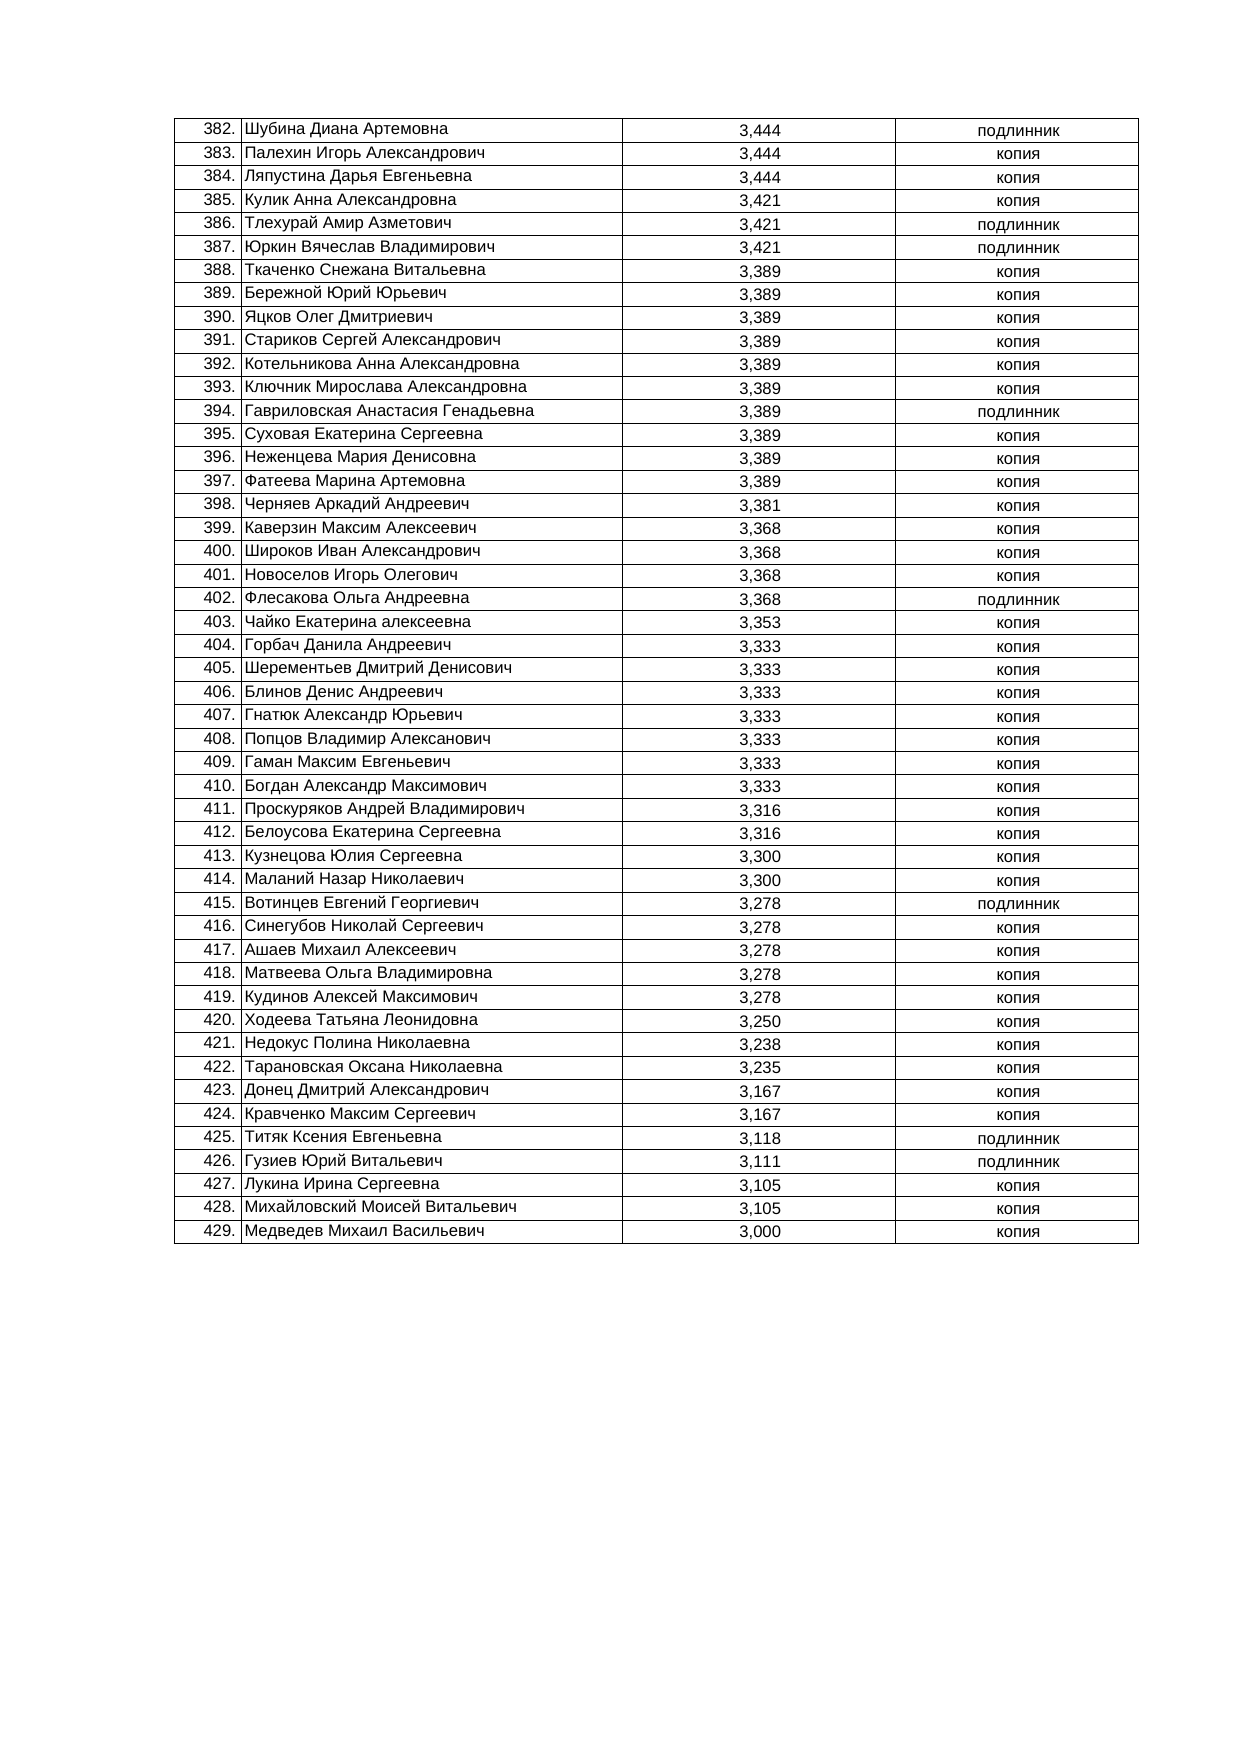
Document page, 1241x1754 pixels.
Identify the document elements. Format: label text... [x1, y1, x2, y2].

table_cell Суховая Екатерина Сергеевна [242, 424, 622, 446]
table_cell копия [896, 1080, 1138, 1102]
table_cell 3,353 [623, 611, 895, 634]
table_cell копия [896, 682, 1138, 704]
table_cell [175, 775, 241, 798]
table_cell [175, 705, 241, 727]
table_cell [175, 213, 241, 235]
table_cell [175, 1080, 241, 1102]
table_cell 3,444 [623, 166, 895, 188]
table_cell Белоусова Екатерина Сергеевна [242, 822, 622, 845]
table_cell 3,333 [623, 635, 895, 657]
table_cell 3,333 [623, 775, 895, 798]
table_cell Титяк Ксения Евгеньевна [242, 1127, 622, 1149]
table_cell копия [896, 424, 1138, 446]
table_cell 3,389 [623, 330, 895, 352]
table_cell Вотинцев Евгений Георгиевич [242, 893, 622, 915]
table_cell Юркин Вячеслав Владимирович [242, 236, 622, 259]
table_cell 3,333 [623, 658, 895, 681]
table_cell Матвеева Ольга Владимировна [242, 963, 622, 985]
table_cell 3,333 [623, 752, 895, 774]
table_cell Кравченко Максим Сергеевич [242, 1104, 622, 1126]
table_cell Тарановская Оксана Николаевна [242, 1057, 622, 1079]
table_cell 3,105 [623, 1174, 895, 1196]
table_cell копия [896, 1057, 1138, 1079]
table_cell 3,333 [623, 682, 895, 704]
table_cell копия [896, 190, 1138, 212]
table_cell [175, 400, 241, 423]
table_cell [175, 940, 241, 962]
table_cell 3,389 [623, 471, 895, 493]
table_cell копия [896, 541, 1138, 563]
table_cell 3,238 [623, 1033, 895, 1056]
table_cell Фатеева Марина Артемовна [242, 471, 622, 493]
table_cell 3,250 [623, 1010, 895, 1032]
table_cell Палехин Игорь Александрович [242, 143, 622, 165]
table_cell подлинник [896, 119, 1138, 142]
table_cell 3,381 [623, 494, 895, 517]
table_cell копия [896, 775, 1138, 798]
table_cell копия [896, 635, 1138, 657]
table_cell Неженцева Мария Денисовна [242, 447, 622, 470]
table_cell копия [896, 143, 1138, 165]
table_cell 3,389 [623, 354, 895, 376]
table_cell копия [896, 283, 1138, 306]
table_cell копия [896, 377, 1138, 399]
table_cell 3,167 [623, 1080, 895, 1102]
table_cell копия [896, 354, 1138, 376]
table_cell 3,389 [623, 424, 895, 446]
table_cell [175, 1197, 241, 1220]
table_cell 3,105 [623, 1197, 895, 1220]
table_cell Шубина Диана Артемовна [242, 119, 622, 142]
table_cell 3,235 [623, 1057, 895, 1079]
table_cell Недокус Полина Николаевна [242, 1033, 622, 1056]
table_cell копия [896, 963, 1138, 985]
table_cell копия [896, 518, 1138, 540]
table_cell Горбач Данила Андреевич [242, 635, 622, 657]
table_cell Гавриловская Анастасия Генадьевна [242, 400, 622, 423]
table_cell Михайловский Моисей Витальевич [242, 1197, 622, 1220]
table_cell Проскуряков Андрей Владимирович [242, 799, 622, 821]
table_cell копия [896, 846, 1138, 868]
table_cell Маланий Назар Николаевич [242, 869, 622, 892]
table_cell [175, 846, 241, 868]
table_cell копия [896, 729, 1138, 751]
table_cell 3,111 [623, 1150, 895, 1173]
table_cell подлинник [896, 1150, 1138, 1173]
table_cell подлинник [896, 213, 1138, 235]
table_cell копия [896, 822, 1138, 845]
table_cell Гаман Максим Евгеньевич [242, 752, 622, 774]
table_cell [175, 260, 241, 282]
table_cell Ляпустина Дарья Евгеньевна [242, 166, 622, 188]
table_cell 3,278 [623, 963, 895, 985]
table_cell копия [896, 1197, 1138, 1220]
table_cell 3,444 [623, 143, 895, 165]
table_cell Тлехурай Амир Азметович [242, 213, 622, 235]
table_cell 3,389 [623, 283, 895, 306]
table_cell 3,278 [623, 986, 895, 1009]
table_cell [175, 916, 241, 938]
table_cell Медведев Михаил Васильевич [242, 1221, 622, 1243]
table_cell подлинник [896, 893, 1138, 915]
table_cell Широков Иван Александрович [242, 541, 622, 563]
table_cell [175, 377, 241, 399]
table_cell [175, 565, 241, 587]
table_cell копия [896, 986, 1138, 1009]
table_cell подлинник [896, 400, 1138, 423]
table_cell копия [896, 471, 1138, 493]
table_cell Гнатюк Александр Юрьевич [242, 705, 622, 727]
table_cell Стариков Сергей Александрович [242, 330, 622, 352]
table_cell [175, 588, 241, 610]
table_cell [175, 963, 241, 985]
table_cell копия [896, 940, 1138, 962]
table_cell 3,444 [623, 119, 895, 142]
table_cell 3,333 [623, 729, 895, 751]
table_cell [175, 471, 241, 493]
table_cell [175, 986, 241, 1009]
table_cell 3,316 [623, 799, 895, 821]
table_cell [175, 752, 241, 774]
table_cell копия [896, 705, 1138, 727]
table_cell [175, 893, 241, 915]
table_cell [175, 307, 241, 329]
table_cell копия [896, 330, 1138, 352]
table_cell Попцов Владимир Алексанович [242, 729, 622, 751]
table_cell копия [896, 565, 1138, 587]
table_cell копия [896, 260, 1138, 282]
table_cell 3,278 [623, 940, 895, 962]
table_cell копия [896, 869, 1138, 892]
table_cell Бережной Юрий Юрьевич [242, 283, 622, 306]
table_cell [175, 190, 241, 212]
table_cell [175, 611, 241, 634]
table_cell копия [896, 916, 1138, 938]
table_cell [175, 1127, 241, 1149]
table_cell [175, 330, 241, 352]
table_cell 3,421 [623, 190, 895, 212]
table_cell копия [896, 494, 1138, 517]
table_cell [175, 1033, 241, 1056]
table_cell Новоселов Игорь Олегович [242, 565, 622, 587]
table_cell 3,300 [623, 846, 895, 868]
table_cell копия [896, 1174, 1138, 1196]
table_cell [175, 1010, 241, 1032]
table_cell 3,300 [623, 869, 895, 892]
table_cell копия [896, 1104, 1138, 1126]
table_cell 3,368 [623, 588, 895, 610]
table_cell [175, 682, 241, 704]
table_cell 3,421 [623, 213, 895, 235]
table_cell Кулик Анна Александровна [242, 190, 622, 212]
table_cell копия [896, 1221, 1138, 1243]
table_cell Донец Дмитрий Александрович [242, 1080, 622, 1102]
table_cell Котельникова Анна Александровна [242, 354, 622, 376]
table_cell [175, 1174, 241, 1196]
table_cell 3,167 [623, 1104, 895, 1126]
table_cell [175, 1221, 241, 1243]
table_cell [175, 166, 241, 188]
table_cell Кудинов Алексей Максимович [242, 986, 622, 1009]
table_cell [175, 799, 241, 821]
table_cell [175, 143, 241, 165]
table_cell 3,118 [623, 1127, 895, 1149]
table_cell подлинник [896, 236, 1138, 259]
table_cell 3,421 [623, 236, 895, 259]
table_cell [175, 119, 241, 142]
table_cell 3,368 [623, 565, 895, 587]
table_cell копия [896, 752, 1138, 774]
table_cell Блинов Денис Андреевич [242, 682, 622, 704]
table_cell копия [896, 1010, 1138, 1032]
table_cell [175, 494, 241, 517]
table_cell 3,316 [623, 822, 895, 845]
table_cell копия [896, 307, 1138, 329]
table_cell Синегубов Николай Сергеевич [242, 916, 622, 938]
table_cell 3,389 [623, 260, 895, 282]
table_cell [175, 424, 241, 446]
table_cell копия [896, 166, 1138, 188]
table_cell Кузнецова Юлия Сергеевна [242, 846, 622, 868]
table_cell [175, 869, 241, 892]
table_cell [175, 1150, 241, 1173]
table_cell 3,389 [623, 447, 895, 470]
table_cell [175, 518, 241, 540]
table_cell [175, 1104, 241, 1126]
table_cell 3,278 [623, 893, 895, 915]
table_cell 3,278 [623, 916, 895, 938]
table_cell 3,389 [623, 377, 895, 399]
table_cell Ключник Мирослава Александровна [242, 377, 622, 399]
table_cell [175, 236, 241, 259]
table_cell Ашаев Михаил Алексеевич [242, 940, 622, 962]
table_cell копия [896, 799, 1138, 821]
table_cell [175, 447, 241, 470]
table_cell копия [896, 447, 1138, 470]
table_cell подлинник [896, 1127, 1138, 1149]
table_cell Яцков Олег Дмитриевич [242, 307, 622, 329]
table_cell 3,333 [623, 705, 895, 727]
table_cell Богдан Александр Максимович [242, 775, 622, 798]
table_cell 3,389 [623, 307, 895, 329]
table_cell Флесакова Ольга Андреевна [242, 588, 622, 610]
table_cell копия [896, 611, 1138, 634]
table_cell копия [896, 658, 1138, 681]
table_cell [175, 354, 241, 376]
table_cell Гузиев Юрий Витальевич [242, 1150, 622, 1173]
table_cell [175, 283, 241, 306]
table_cell Черняев Аркадий Андреевич [242, 494, 622, 517]
table_cell Ткаченко Снежана Витальевна [242, 260, 622, 282]
table_cell копия [896, 1033, 1138, 1056]
table_cell Шерементьев Дмитрий Денисович [242, 658, 622, 681]
table_cell [175, 822, 241, 845]
table_cell [175, 635, 241, 657]
table_cell [175, 1057, 241, 1079]
table_cell 3,000 [623, 1221, 895, 1243]
table_cell [175, 658, 241, 681]
table_cell 3,389 [623, 400, 895, 423]
table_cell Чайко Екатерина алексеевна [242, 611, 622, 634]
table_cell подлинник [896, 588, 1138, 610]
table_cell Ходеева Татьяна Леонидовна [242, 1010, 622, 1032]
table_cell 3,368 [623, 541, 895, 563]
table_cell [175, 541, 241, 563]
table_cell Лукина Ирина Сергеевна [242, 1174, 622, 1196]
table_cell Каверзин Максим Алексеевич [242, 518, 622, 540]
table_cell 3,368 [623, 518, 895, 540]
table_cell [175, 729, 241, 751]
